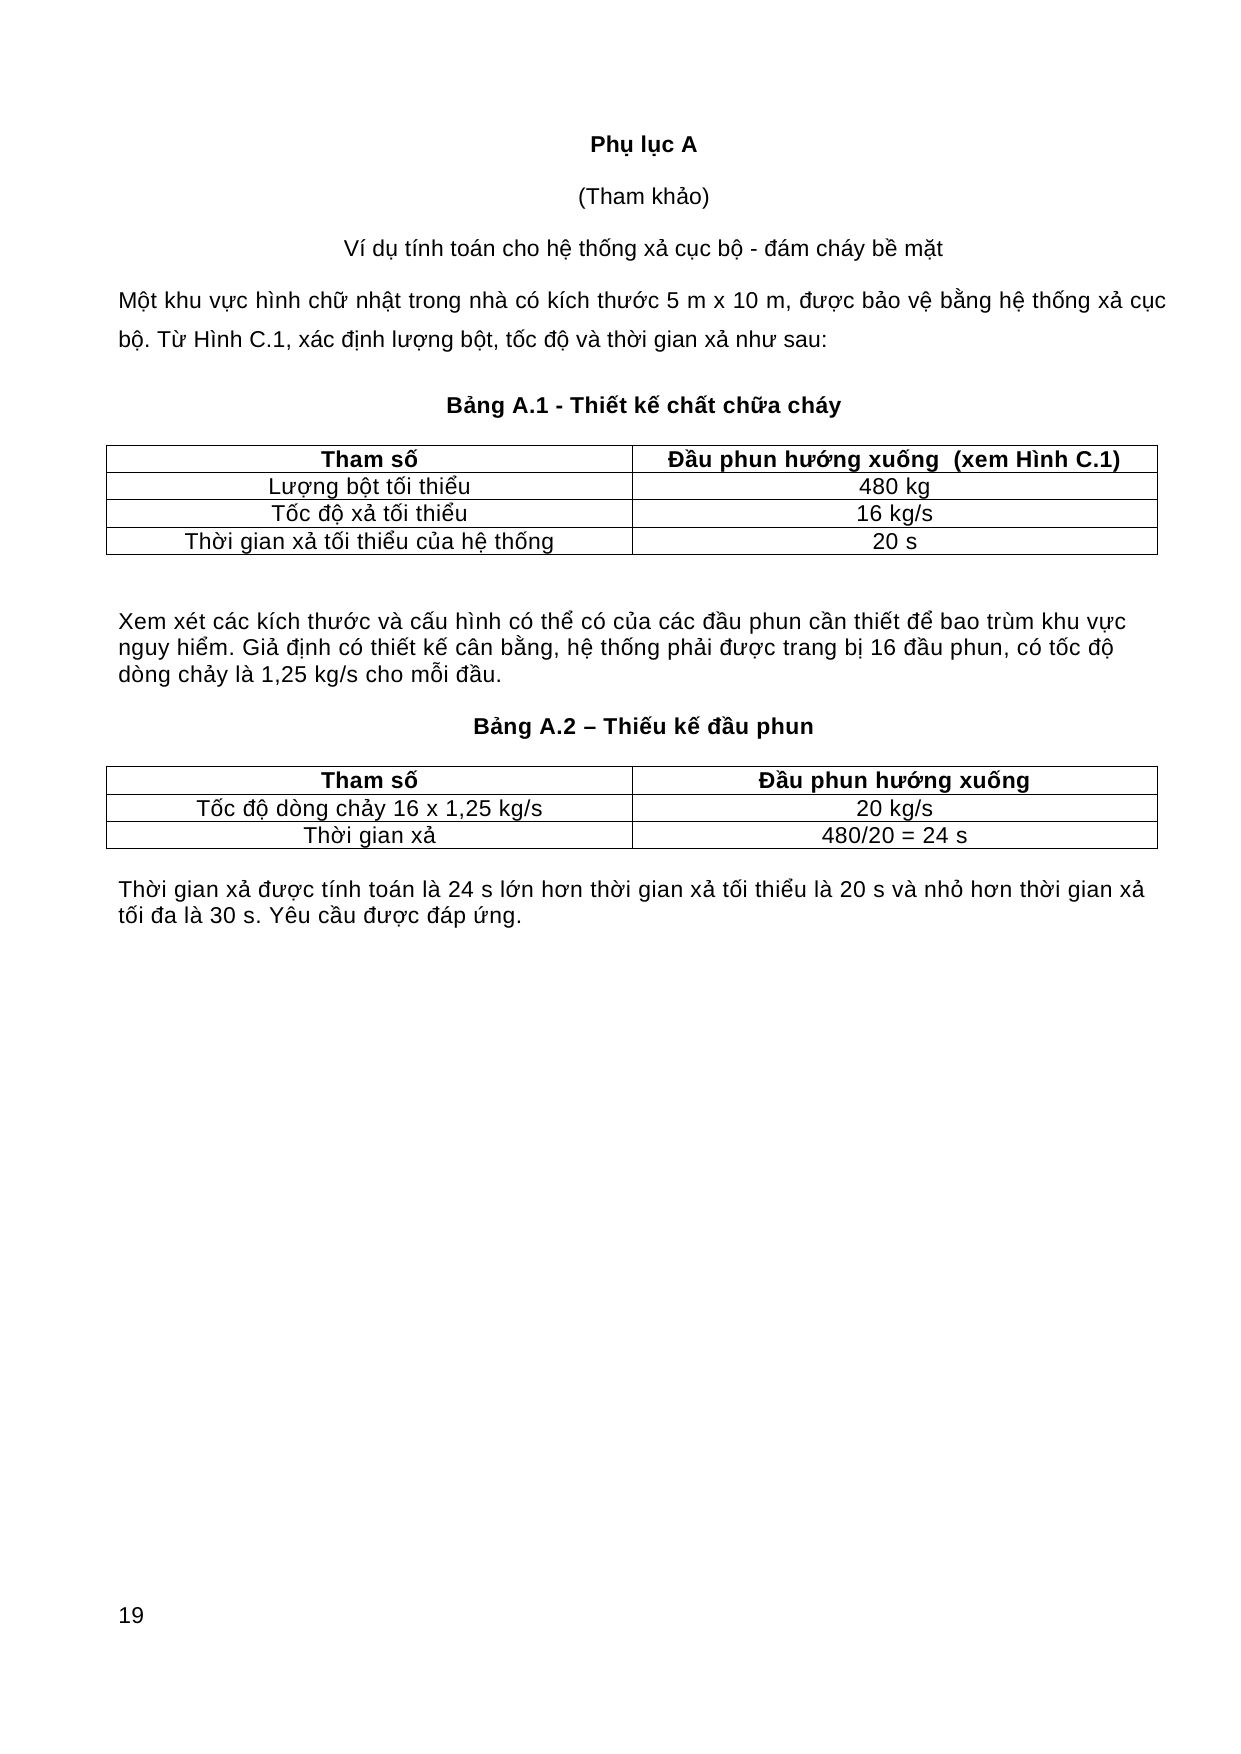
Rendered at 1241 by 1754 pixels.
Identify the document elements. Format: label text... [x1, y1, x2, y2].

text Một khu vực hình chữ nhật trong nhà có kích thước 5 m x 10 m, được bảo vệ bằng hệ thống xả cục bộ. Từ Hình C.1, xác định lượng bột, tốc độ và thời gian xả như sau: [118, 287, 1169, 352]
table_cell 480 kg [633, 473, 1157, 499]
table_cell Lượng bột tối thiểu [107, 473, 632, 499]
text Thời gian xả được tính toán là 24 s lớn hơn thời gian xả tối thiểu là 20 s và nhỏ hơn thời gian xả tối đa là 30 s. Yêu cầu được đáp ứng. [118, 876, 1169, 928]
text Bảng A.1 - Thiết kế chất chữa cháy [118, 392, 1169, 418]
table_header Đầu phun hướng xuống (xem Hình C.1) [633, 446, 1157, 472]
table_header Tham số [107, 767, 632, 793]
table_cell Tốc độ dòng chảy 16 x 1,25 kg/s [107, 795, 632, 821]
text Xem xét các kích thước và cấu hình có thể có của các đầu phun cần thiết để bao trùm khu vực nguy hiểm. Giả định có thiết kế cân bằng, hệ thống phải được trang bị 16 đầu phun, có tốc độ dòng chảy là 1,25 kg/s cho mỗi đầu. [118, 608, 1169, 687]
text (Tham khảo) [118, 183, 1169, 209]
table_cell Thời gian xả tối thiểu của hệ thống [107, 528, 632, 554]
table_cell 20 kg/s [633, 795, 1157, 821]
table_header Đầu phun hướng xuống [633, 767, 1157, 793]
table_cell 16 kg/s [633, 500, 1157, 527]
table_cell Tốc độ xả tối thiểu [107, 500, 632, 527]
table_cell 480/20 = 24 s [633, 822, 1157, 848]
text Phụ lục A [118, 131, 1169, 157]
table_header Tham số [107, 446, 632, 472]
table_cell Thời gian xả [107, 822, 632, 848]
text Ví dụ tính toán cho hệ thống xả cục bộ - đám cháy bề mặt [118, 234, 1169, 261]
table_cell 20 s [633, 528, 1157, 554]
text Bảng A.2 – Thiếu kế đầu phun [118, 713, 1169, 740]
